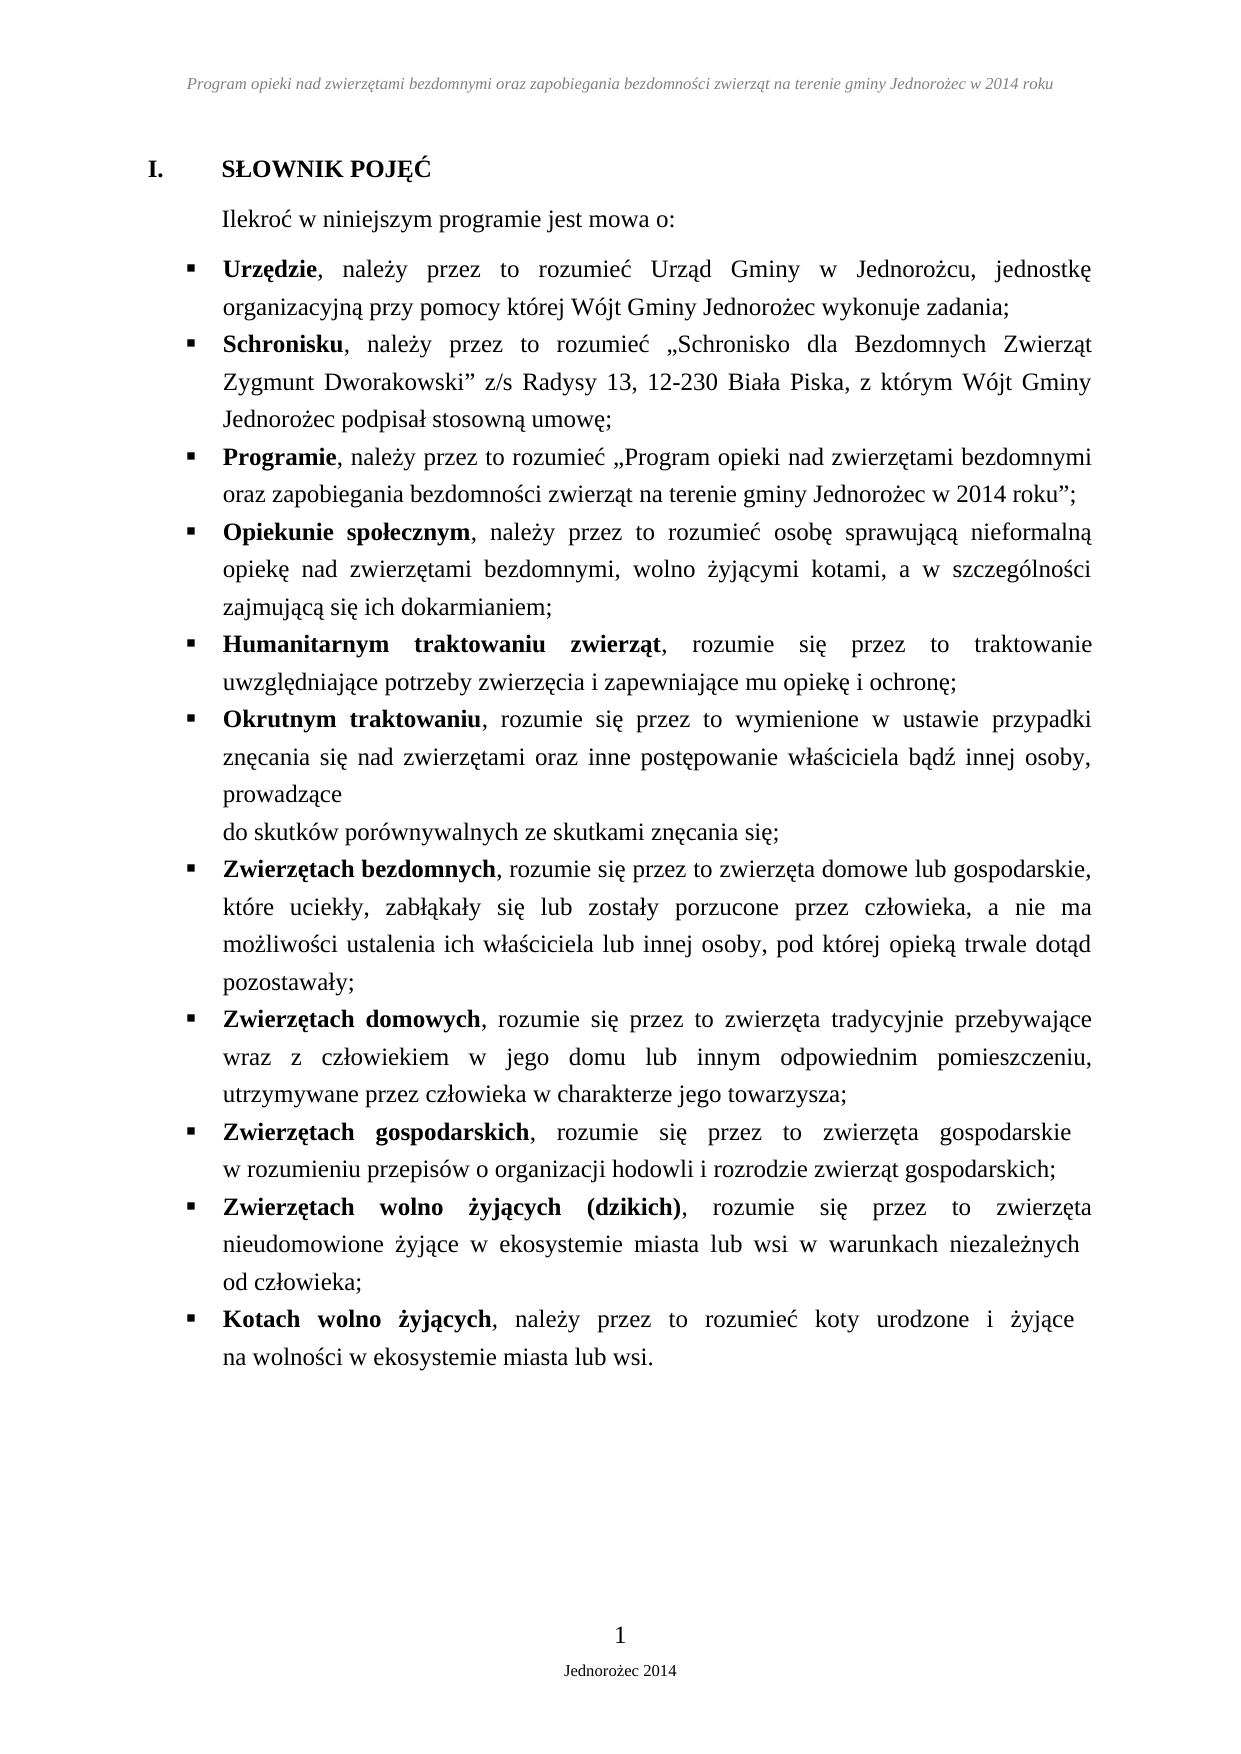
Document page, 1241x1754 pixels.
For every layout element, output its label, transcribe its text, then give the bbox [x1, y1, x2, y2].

list Zwierzętach domowych, rozumie się przez to zwierzęta tradycyjnie przebywające wraz z człowiekiem w jego domu lub innym odpowiednim pomieszczeniu, utrzymywane przez człowieka w charakterze jego towarzysza; [185, 998, 1092, 1110]
text I. SŁOWNIK POJĘĆ [148, 148, 1092, 185]
list Humanitarnym traktowaniu zwierząt, rozumie się przez to traktowanie uwzględniające potrzeby zwierzęcia i zapewniające mu opiekę i ochronę; [185, 623, 1092, 698]
list Kotach wolno żyjących, należy przez to rozumieć koty urodzone i żyjące na wolności w ekosystemie miasta lub wsi. [185, 1298, 1092, 1373]
list Programie, należy przez to rozumieć „Program opieki nad zwierzętami bezdomnymi oraz zapobiegania bezdomności zwierząt na terenie gminy Jednorożec w 2014 roku”; [185, 435, 1092, 510]
list Opiekunie społecznym, należy przez to rozumieć osobę sprawującą nieformalną opiekę nad zwierzętami bezdomnymi, wolno żyjącymi kotami, a w szczególności zajmującą się ich dokarmianiem; [185, 510, 1092, 623]
list Urzędzie, należy przez to rozumieć Urząd Gminy w Jednorożcu, jednostkę organizacyjną przy pomocy której Wójt Gminy Jednorożec wykonuje zadania; [185, 248, 1092, 323]
list Okrutnym traktowaniu, rozumie się przez to wymienione w ustawie przypadki znęcania się nad zwierzętami oraz inne postępowanie właściciela bądź innej osoby, prowadzące do skutków porównywalnych ze skutkami znęcania się; [185, 698, 1092, 848]
list Schronisku, należy przez to rozumieć „Schronisko dla Bezdomnych Zwierząt Zygmunt Dworakowski” z/s Radysy 13, 12-230 Biała Piska, z którym Wójt Gminy Jednorożec podpisał stosowną umowę; [185, 323, 1092, 435]
list Zwierzętach gospodarskich, rozumie się przez to zwierzęta gospodarskie w rozumieniu przepisów o organizacji hodowli i rozrodzie zwierząt gospodarskich; [185, 1110, 1092, 1185]
list Zwierzętach bezdomnych, rozumie się przez to zwierzęta domowe lub gospodarskie, które uciekły, zabłąkały się lub zostały porzucone przez człowieka, a nie ma możliwości ustalenia ich właściciela lub innej osoby, pod której opieką trwale dotąd pozostawały; [185, 848, 1092, 998]
list Zwierzętach wolno żyjących (dzikich), rozumie się przez to zwierzęta nieudomowione żyjące w ekosystemie miasta lub wsi w warunkach niezależnych od człowieka; [185, 1185, 1092, 1298]
text Ilekroć w niniejszym programie jest mowa o: [148, 198, 1092, 235]
